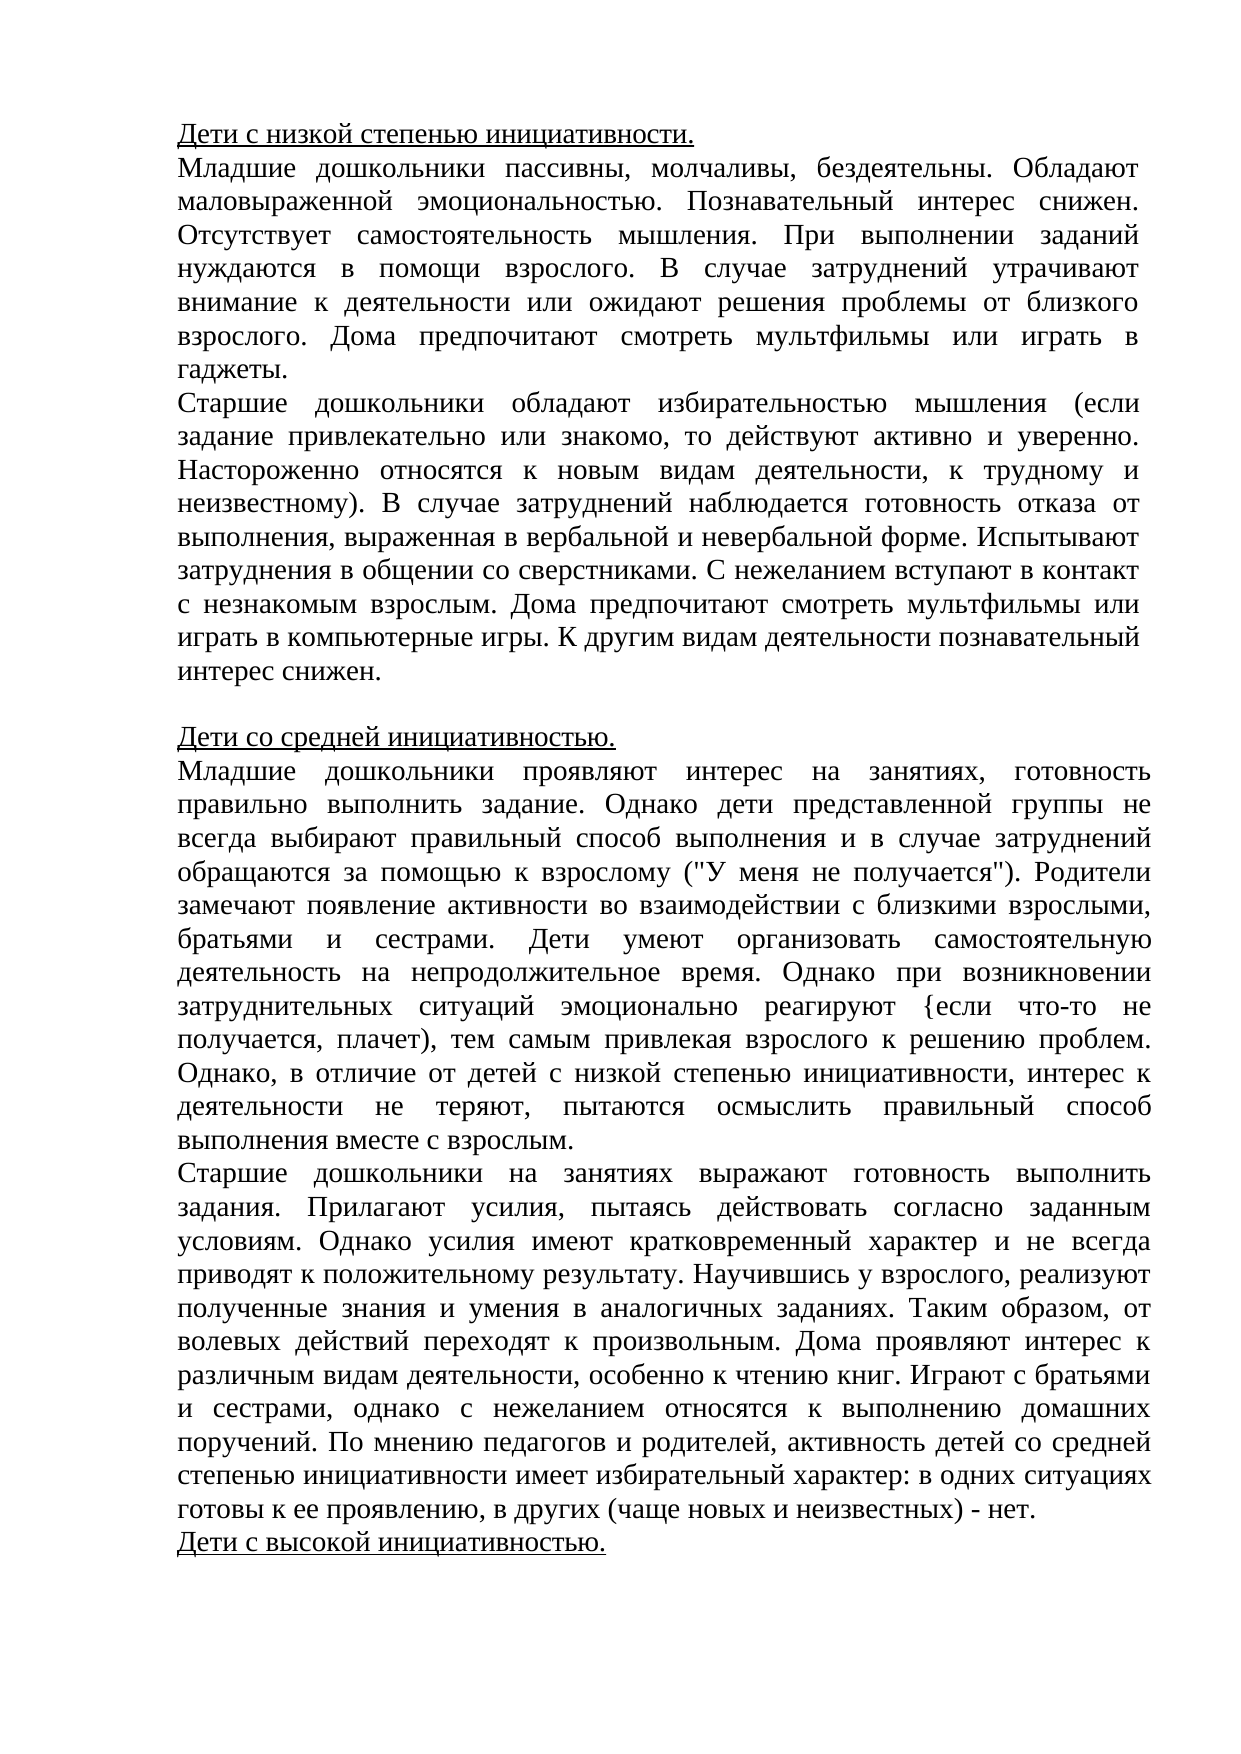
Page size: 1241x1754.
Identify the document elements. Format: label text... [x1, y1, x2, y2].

text Старшие дошкольники обладают избирательностью мышления (если задание привлекательно или знакомо, то действуют активно и уверенно. Настороженно относятся к новым видам деятельности, к трудному и неизвестному). В случае затруднений наблюдается готовность отказа от выполнения, выраженная в вербальной и невербальной форме. Испытывают затруднения в общении со сверстниками. С нежеланием вступают в контакт с незнакомым взрослым. Дома предпочитают смотреть мультфильмы или играть в компьютерные игры. К другим видам деятельности познавательный интерес снижен. [177, 385, 1141, 687]
text Старшие дошкольники на занятиях выражают готовность выполнить задания. Прилагают усилия, пытаясь действовать согласно заданным условиям. Однако усилия имеют кратковременный характер и не всегда приводят к положительному результату. Научившись у взрослого, реализуют полученные знания и умения в аналогичных заданиях. Таким образом, от волевых действий переходят к произвольным. Дома проявляют интерес к различным видам деятельности, особенно к чтению книг. Играют с братьями и сестрами, однако с нежеланием относятся к выполнению домашних поручений. По мнению педагогов и родителей, активность детей со средней степенью инициативности имеет избирательный характер: в одних ситуациях готовы к ее проявлению, в других (чаще новых и неизвестных) - нет. [177, 1156, 1152, 1524]
text Младшие дошкольники проявляют интерес на занятиях, готовность правильно выполнить задание. Однако дети представленной группы не всегда выбирают правильный способ выполнения и в случае затруднений обращаются за помощью к взрослому ("У меня не получается"). Родители замечают появление активности во взаимодействии с близкими взрослыми, братьями и сестрами. Дети умеют организовать самостоятельную деятельность на непродолжительное время. Однако при возникновении затруднительных ситуаций эмоционально реагируют {если что-то не получается, плачет), тем самым привлекая взрослого к решению проблем. Однако, в отличие от детей с низкой степенью инициативности, интерес к деятельности не теряют, пытаются осмыслить правильный способ выполнения вместе с взрослым. [177, 753, 1152, 1156]
text Младшие дошкольники пассивны, молчаливы, бездеятельны. Обладают маловыраженной эмоциональностью. Познавательный интерес снижен. Отсутствует самостоятельность мышления. При выполнении заданий нуждаются в помощи взрослого. В случае затруднений утрачивают внимание к деятельности или ожидают решения проблемы от близкого взрослого. Дома предпочитают смотреть мультфильмы или играть в гаджеты. [177, 150, 1140, 385]
text Дети с высокой инициативностью. [56, 1524, 1201, 1558]
text Дети со средней инициативностью. [177, 720, 1201, 753]
text Дети с низкой степенью инициативности. [177, 116, 1201, 150]
